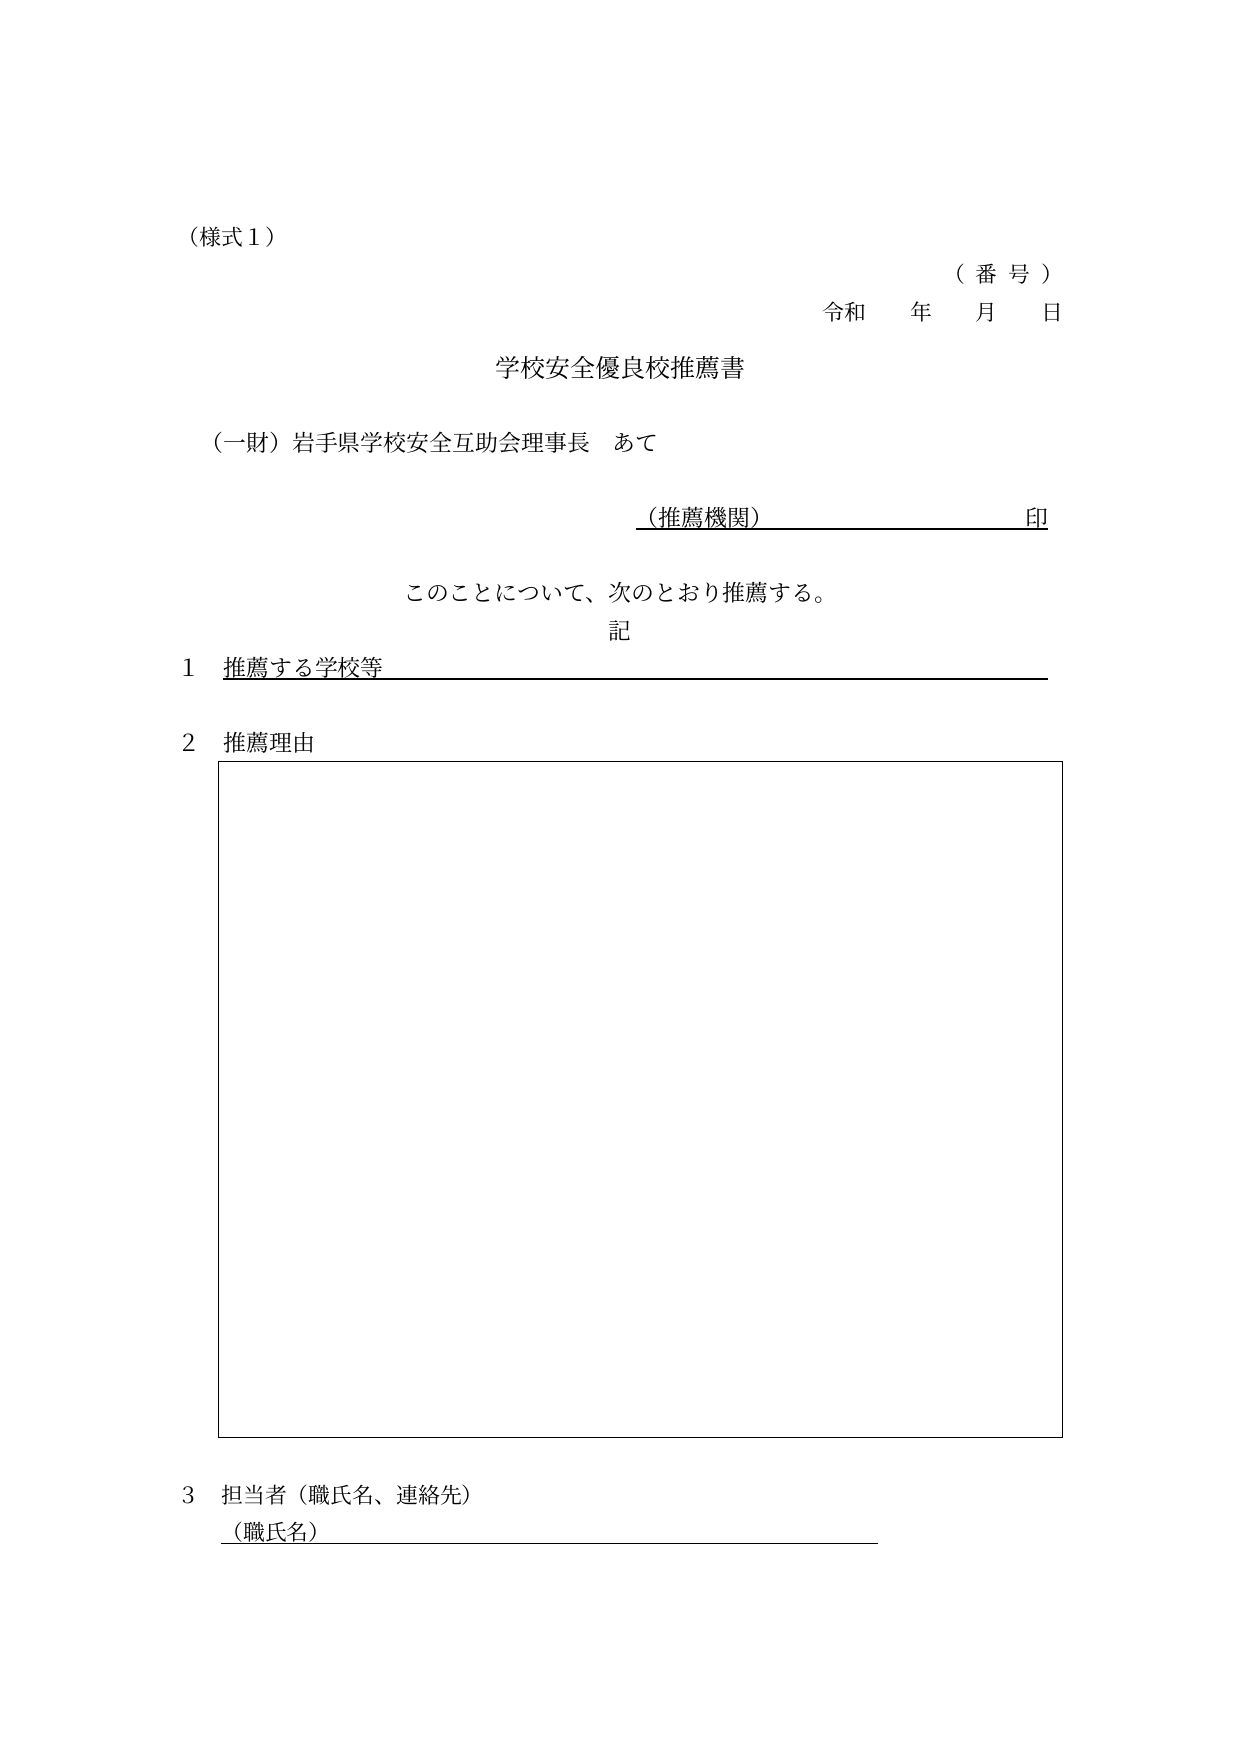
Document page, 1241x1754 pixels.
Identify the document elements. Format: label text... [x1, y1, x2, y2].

text （職氏名） [177, 1513, 1063, 1550]
text 学校安全優良校推薦書 [177, 348, 1063, 386]
text （一財）岩手県学校安全互助会理事長 あて [177, 423, 1063, 461]
text （番号） [177, 254, 1063, 292]
text １ 推薦する学校等 [177, 648, 1063, 686]
text このことについて、次のとおり推薦する。 [177, 573, 1063, 611]
table_header [219, 762, 1062, 1437]
text 令和 年 月 日 [177, 292, 1063, 329]
text 記 [177, 611, 1063, 648]
text ３ 担当者（職氏名、連絡先） [177, 1475, 1063, 1513]
text ２ 推薦理由 [177, 723, 1063, 761]
text （様式１） [177, 217, 1063, 254]
text （推薦機関） 印 [177, 498, 1063, 536]
